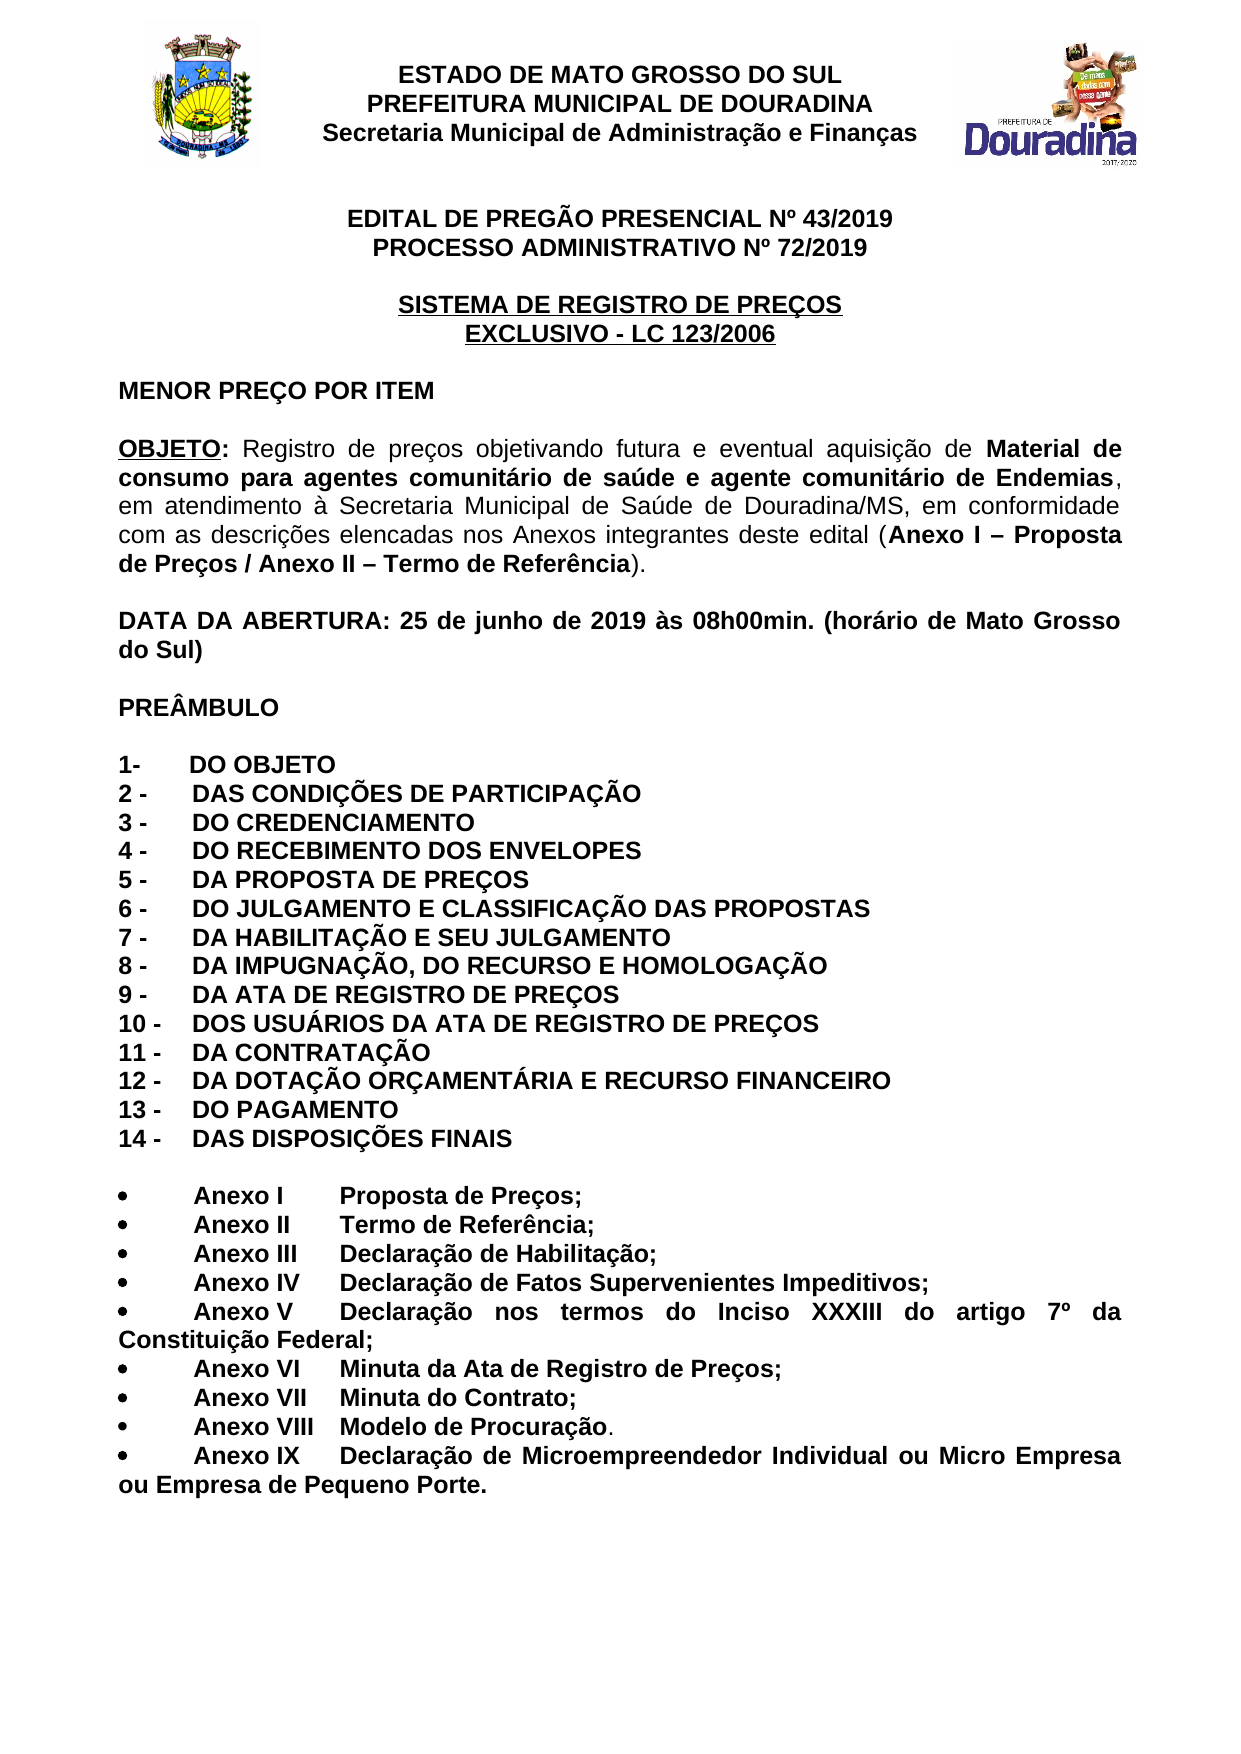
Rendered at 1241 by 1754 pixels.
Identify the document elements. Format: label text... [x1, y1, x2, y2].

text 8 - DA IMPUGNAÇÃO, DO RECURSO E HOMOLOGAÇÃO [118, 951, 1122, 980]
text 13 - DO PAGAMENTO [118, 1095, 1122, 1124]
list Anexo II Termo de Referência; [118, 1210, 1122, 1239]
text 14 - DAS DISPOSIÇÕES FINAIS [118, 1124, 1122, 1152]
list Anexo III Declaração de Habilitação; [118, 1239, 1122, 1268]
text 7 - DA HABILITAÇÃO E SEU JULGAMENTO [118, 922, 1122, 951]
text 9 - DA ATA DE REGISTRO DE PREÇOS [118, 980, 1122, 1009]
list Anexo V Declaração nos termos do Inciso XXXIII do artigo 7º da Constituição Federal; [118, 1297, 1122, 1354]
text 4 - DO RECEBIMENTO DOS ENVELOPES [118, 836, 1122, 865]
list Anexo I Proposta de Preços; [118, 1181, 1122, 1210]
text 1- DO OBJETO [118, 750, 1122, 779]
text DATA DA ABERTURA: 25 de junho de 2019 às 08h00min. (horário de Mato Grosso do Sul) [118, 606, 1122, 664]
list Anexo IX Declaração de Microempreendedor Individual ou Micro Empresa ou Empresa de Pequeno Porte. [118, 1441, 1122, 1498]
list Anexo VIII Modelo de Procuração. [118, 1412, 1122, 1441]
list Anexo VII Minuta do Contrato; [118, 1383, 1122, 1412]
text PREÂMBULO [118, 692, 1122, 721]
text 6 - DO JULGAMENTO E CLASSIFICAÇÃO DAS PROPOSTAS [118, 894, 1122, 922]
list Anexo IV Declaração de Fatos Supervenientes Impeditivos; [118, 1268, 1122, 1297]
text MENOR PREÇO POR ITEM [118, 376, 1122, 405]
text 2 - DAS CONDIÇÕES DE PARTICIPAÇÃO [118, 779, 1122, 807]
picture [143, 20, 260, 170]
text 10 - DOS USUÁRIOS DA ATA DE REGISTRO DE PREÇOS [118, 1009, 1122, 1037]
text EXCLUSIVO - LC 123/2006 [118, 319, 1122, 347]
text PROCESSO ADMINISTRATIVO Nº 72/2019 [118, 232, 1122, 261]
list Anexo VI Minuta da Ata de Registro de Preços; [118, 1354, 1122, 1383]
text 11 - DA CONTRATAÇÃO [118, 1037, 1122, 1066]
text 12 - DA DOTAÇÃO ORÇAMENTÁRIA E RECURSO FINANCEIRO [118, 1066, 1122, 1095]
text 3 - DO CREDENCIAMENTO [118, 807, 1122, 836]
text 5 - DA PROPOSTA DE PREÇOS [118, 865, 1122, 894]
picture [954, 39, 1147, 170]
text SISTEMA DE REGISTRO DE PREÇOS [118, 290, 1122, 319]
text OBJETO: Registro de preços objetivando futura e eventual aquisição de Material de consumo para agentes comunitário de saúde e agente comunitário de Endemias, em atendimento à Secretaria Municipal de Saúde de Douradina/MS, em conformidade com as descrições elencadas nos Anexos integrantes deste edital (Anexo I – Proposta de Preços / Anexo II – Termo de Referência). [118, 434, 1122, 577]
text EDITAL DE PREGÃO PRESENCIAL Nº 43/2019 [118, 204, 1122, 232]
